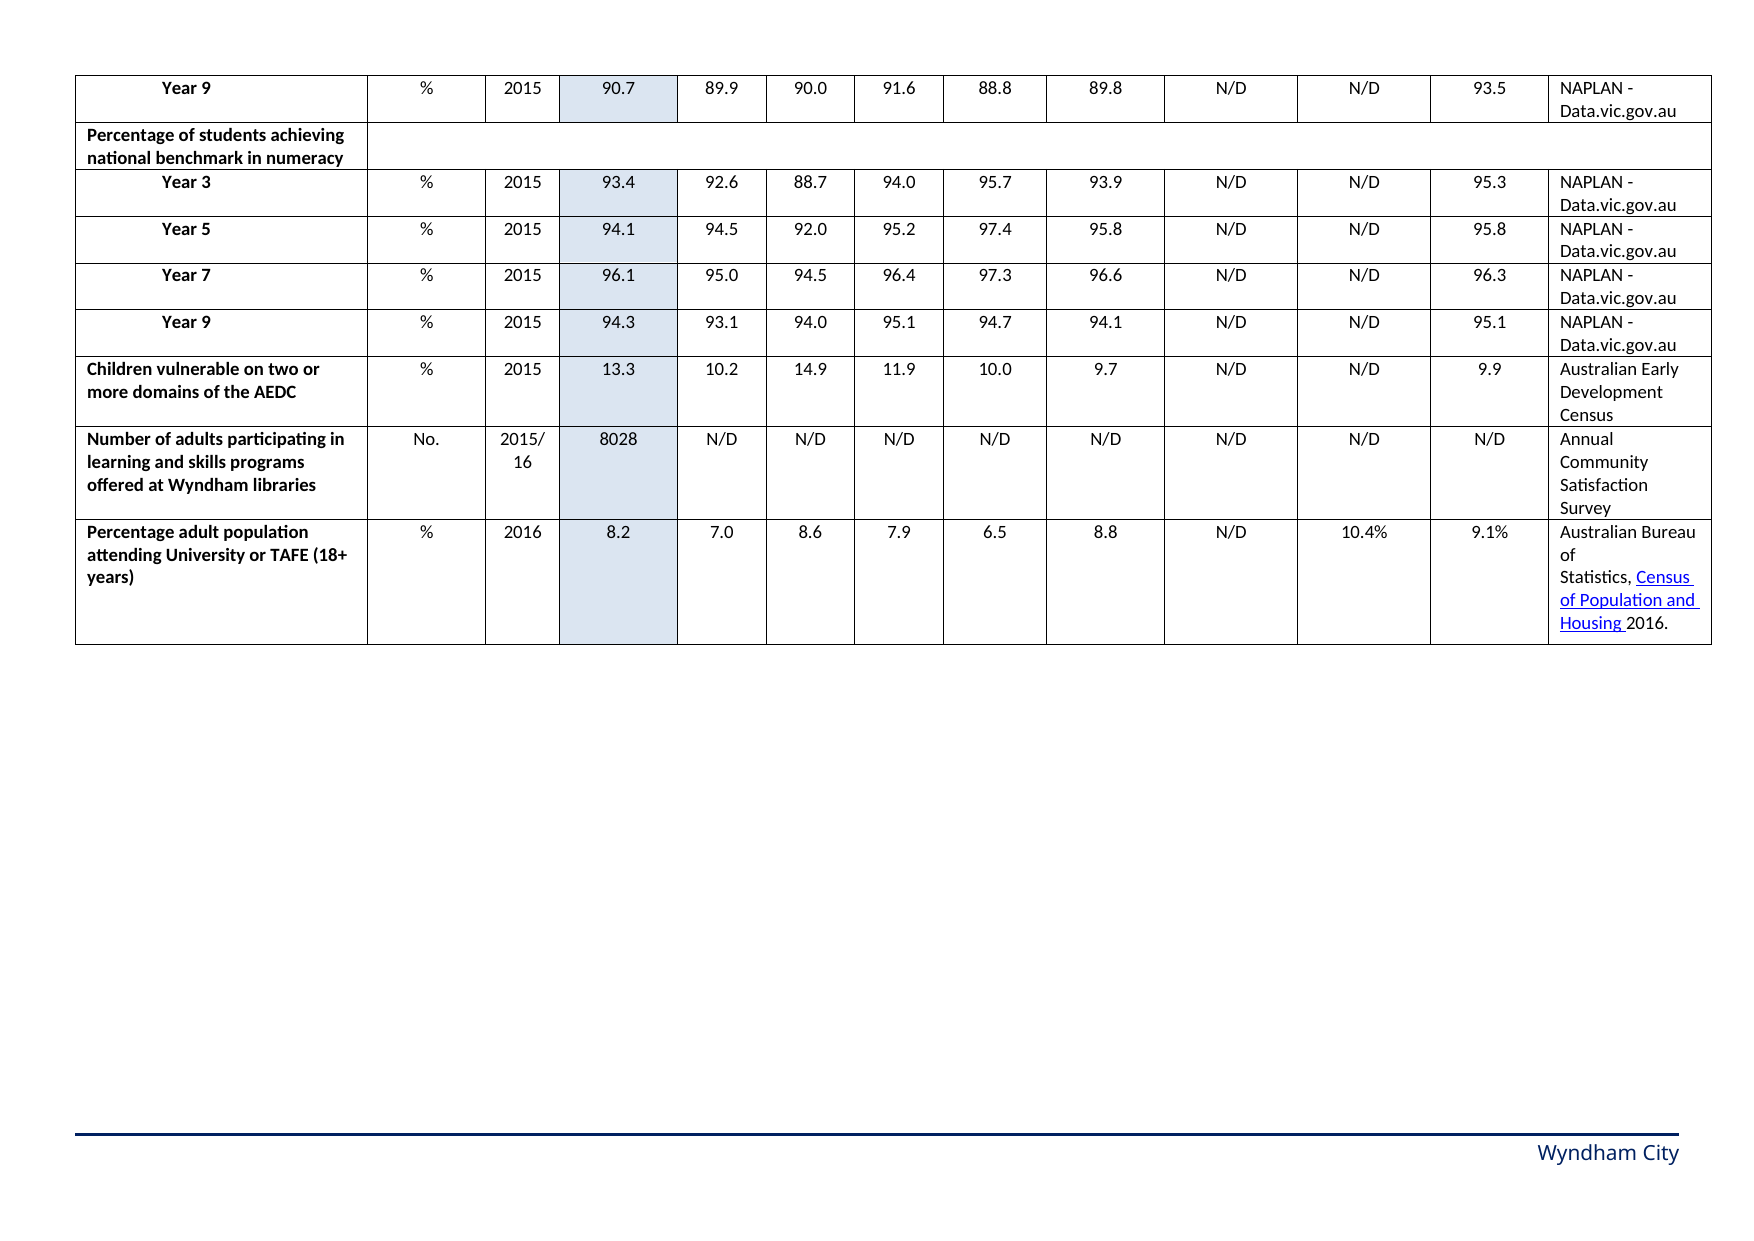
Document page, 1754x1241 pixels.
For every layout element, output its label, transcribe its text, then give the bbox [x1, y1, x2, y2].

table_cell N/D [1047, 427, 1164, 519]
table_cell 8.6 [767, 520, 854, 644]
table_cell 92.0 [767, 217, 854, 262]
table_cell 13.3 [560, 357, 677, 426]
table_cell % [368, 76, 485, 122]
table_cell 97.4 [944, 217, 1046, 262]
table_cell 94.5 [678, 217, 766, 262]
table_cell 96.3 [1431, 264, 1548, 309]
table_cell 8.2 [560, 520, 677, 644]
table_cell Percentage of students achieving national benchmark in numeracy [76, 123, 367, 169]
table_cell N/D [1165, 520, 1297, 644]
table_cell N/D [1298, 427, 1430, 519]
table_cell 95.1 [1431, 310, 1548, 356]
table_cell 9.7 [1047, 357, 1164, 426]
table_cell 95.2 [855, 217, 943, 262]
table_cell N/D [855, 427, 943, 519]
table_cell 94.3 [560, 310, 677, 356]
table_cell 94.1 [560, 217, 677, 262]
table_cell 95.3 [1431, 170, 1548, 216]
table_cell N/D [1298, 170, 1430, 216]
table_cell 2015 [486, 170, 559, 216]
table_cell 8028 [560, 427, 677, 519]
table_cell 93.4 [560, 170, 677, 216]
table_cell 95.0 [678, 264, 766, 309]
table_cell N/D [1165, 310, 1297, 356]
table_cell 88.8 [944, 76, 1046, 122]
table_cell 93.5 [1431, 76, 1548, 122]
table_cell N/D [1431, 427, 1548, 519]
table_cell 10.2 [678, 357, 766, 426]
table_cell 94.1 [1047, 310, 1164, 356]
table_cell NAPLAN - Data.vic.gov.au [1549, 310, 1711, 356]
table_cell 90.7 [560, 76, 677, 122]
table_cell N/D [1165, 217, 1297, 262]
table_cell % [368, 264, 485, 309]
table_cell NAPLAN - Data.vic.gov.au [1549, 217, 1711, 262]
table_cell 89.9 [678, 76, 766, 122]
table_cell N/D [1298, 264, 1430, 309]
table_cell 94.0 [855, 170, 943, 216]
table_cell 94.0 [767, 310, 854, 356]
table_cell 2016 [486, 520, 559, 644]
table_cell 95.1 [855, 310, 943, 356]
table_cell 91.6 [855, 76, 943, 122]
table_cell 2015/16 [486, 427, 559, 519]
table_cell [368, 123, 1711, 169]
table_cell 90.0 [767, 76, 854, 122]
table_cell N/D [1165, 357, 1297, 426]
table_cell % [368, 310, 485, 356]
table_cell Year 5 [76, 217, 367, 262]
table_cell Annual Community Satisfaction Survey [1611, 427, 1711, 519]
table_cell 10.4% [1298, 520, 1430, 644]
table_cell 94.5 [767, 264, 854, 309]
table_cell Number of adults participating in learning and skills programs offered at Wyndham libraries [76, 427, 367, 519]
table_cell N/D [1298, 76, 1430, 122]
table_cell 2015 [486, 357, 559, 426]
table_cell Australian Bureau of Statistics, Census of Population and Housing 2016. [1549, 520, 1711, 644]
table_cell N/D [1165, 170, 1297, 216]
table_cell % [368, 170, 485, 216]
table_cell 7.9 [855, 520, 943, 644]
table_cell N/D [767, 427, 854, 519]
table_cell NAPLAN - Data.vic.gov.au [1549, 170, 1711, 216]
table_cell N/D [678, 427, 766, 519]
table_cell N/D [1165, 427, 1297, 519]
table_cell N/D [1165, 76, 1297, 122]
table_cell % [368, 217, 485, 262]
table_cell 14.9 [767, 357, 854, 426]
table_cell 2015 [486, 310, 559, 356]
table_cell N/D [1165, 264, 1297, 309]
table_cell N/D [1298, 357, 1430, 426]
table_cell 94.7 [944, 310, 1046, 356]
table_cell 2015 [486, 76, 559, 122]
table_cell Children vulnerable on two or more domains of the AEDC [76, 357, 367, 426]
table_cell 96.1 [560, 264, 677, 309]
table_cell Australian Early Development Census [1549, 357, 1711, 426]
table_cell 2015 [486, 217, 559, 262]
table_cell 10.0 [944, 357, 1046, 426]
table_cell 93.1 [678, 310, 766, 356]
table_cell % [368, 520, 485, 644]
table_cell 96.4 [855, 264, 943, 309]
table_cell 97.3 [944, 264, 1046, 309]
table_cell % [368, 357, 485, 426]
table_cell Percentage adult population attending University or TAFE (18+ years) [76, 520, 367, 644]
table_cell 95.7 [944, 170, 1046, 216]
table_cell 6.5 [944, 520, 1046, 644]
table_cell 89.8 [1047, 76, 1164, 122]
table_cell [1549, 76, 1711, 122]
table_cell 9.9 [1431, 357, 1548, 426]
table_cell 95.8 [1047, 217, 1164, 262]
table_cell No. [368, 427, 485, 519]
table_cell Year 7 [76, 264, 367, 309]
table_cell 92.6 [678, 170, 766, 216]
table_cell 9.1% [1431, 520, 1548, 644]
table_cell N/D [944, 427, 1046, 519]
table_cell 7.0 [678, 520, 766, 644]
table_cell 88.7 [767, 170, 854, 216]
table_cell N/D [1298, 310, 1430, 356]
table_cell 8.8 [1047, 520, 1164, 644]
table_cell NAPLAN - Data.vic.gov.au [1549, 264, 1711, 309]
table_cell 11.9 [855, 357, 943, 426]
table_cell N/D [1298, 217, 1430, 262]
table_cell Year 3 [76, 170, 367, 216]
table_cell Year 9 [76, 76, 367, 122]
table_cell 95.8 [1431, 217, 1548, 262]
table_cell 93.9 [1047, 170, 1164, 216]
table_cell 96.6 [1047, 264, 1164, 309]
table_cell 2015 [486, 264, 559, 309]
table_cell Year 9 [76, 310, 367, 356]
